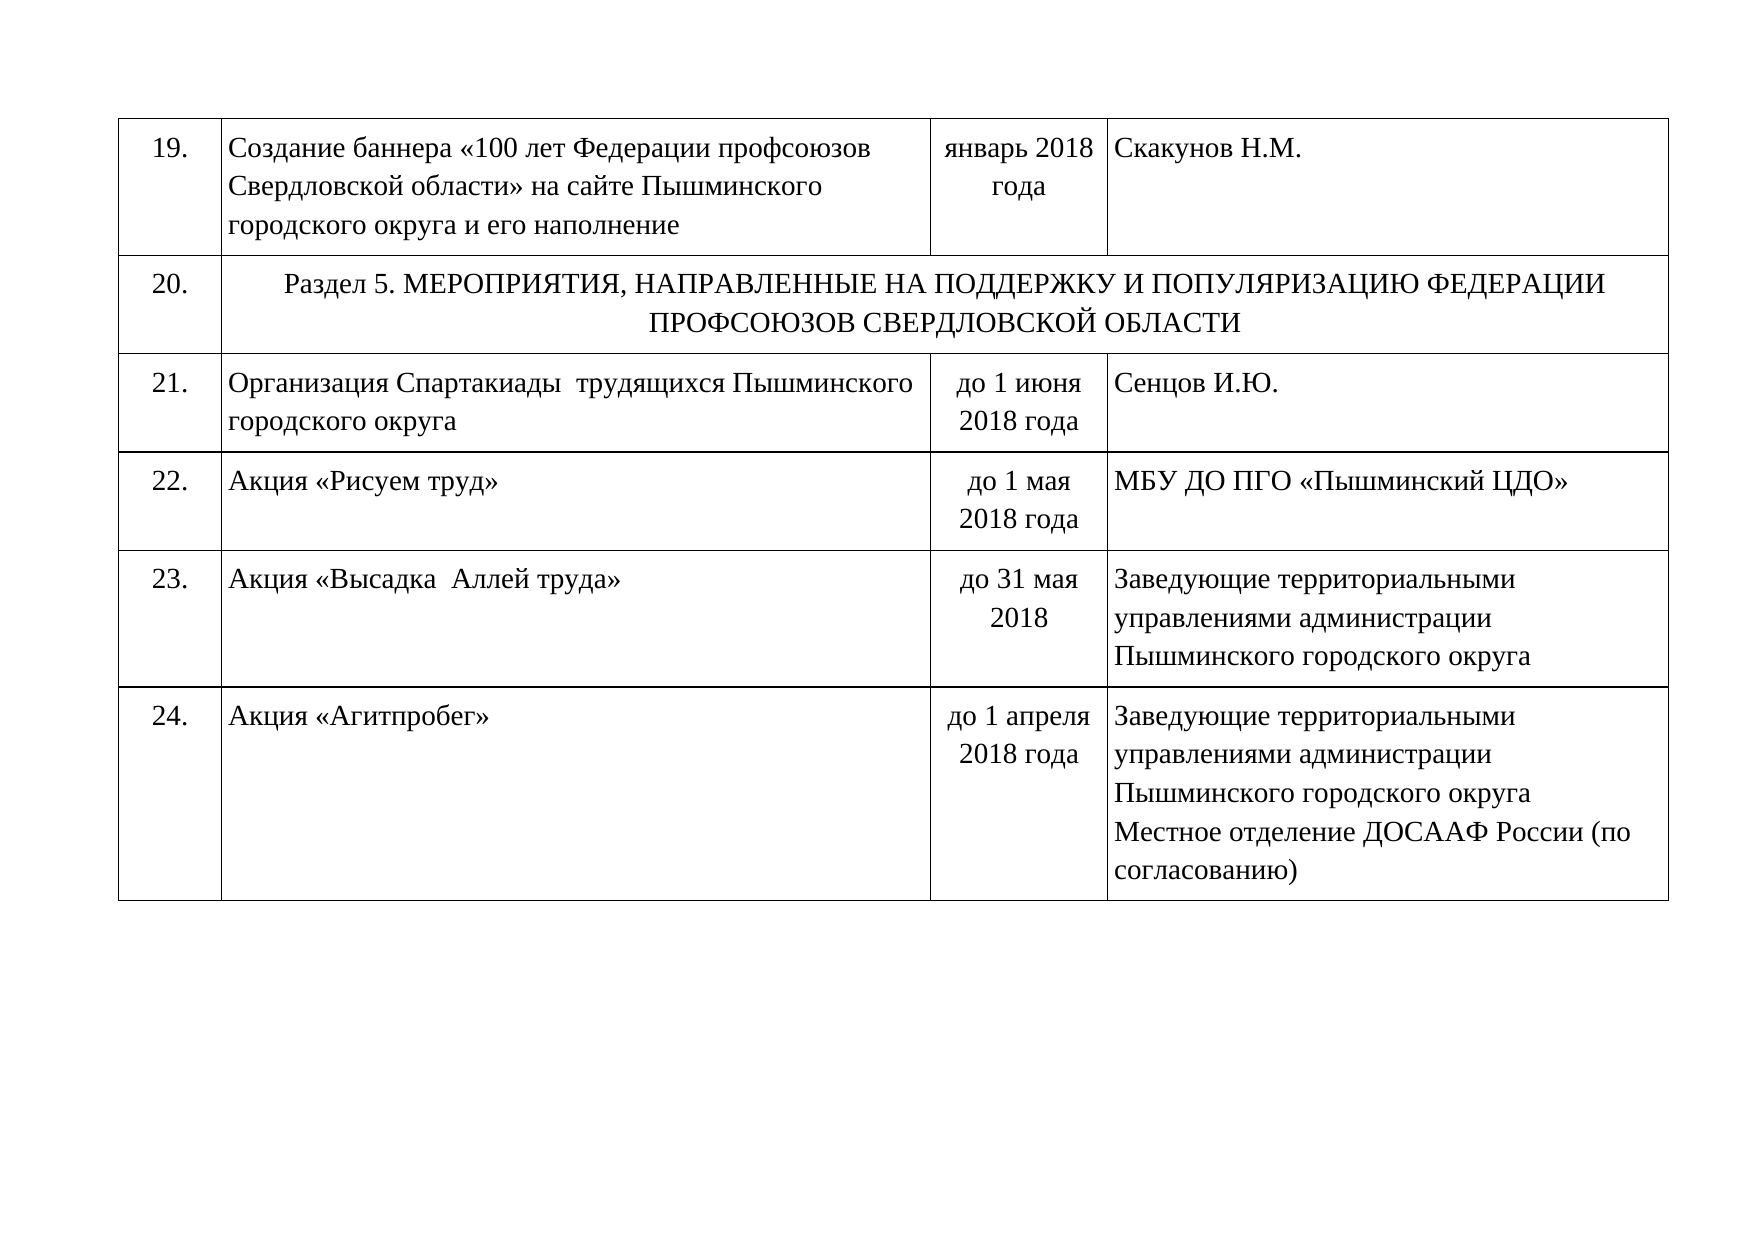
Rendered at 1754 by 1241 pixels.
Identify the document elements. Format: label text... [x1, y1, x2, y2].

table_cell 19. [119, 119, 221, 255]
table_cell 20. [119, 256, 221, 353]
table_cell Заведующие территориальными управлениями администрации Пышминского городского округа Местное отделение ДОСААФ России (по согласованию) [1108, 688, 1668, 900]
table_cell Акция «Рисуем труд» [222, 453, 930, 549]
table_cell до 1 мая 2018 года [931, 453, 1107, 549]
table_cell МБУ ДО ПГО «Пышминский ЦДО» [1108, 453, 1668, 549]
table_cell Сенцов И.Ю. [1108, 354, 1668, 451]
table_cell 21. [119, 354, 221, 451]
table_cell Раздел 5. МЕРОПРИЯТИЯ, НАПРАВЛЕННЫЕ НА ПОДДЕРЖКУ И ПОПУЛЯРИЗАЦИЮ ФЕДЕРАЦИИ ПРОФСОЮЗОВ СВЕРДЛОВСКОЙ ОБЛАСТИ [222, 256, 1668, 353]
table_cell 24. [119, 688, 221, 900]
table_cell до 1 июня 2018 года [931, 354, 1107, 451]
table_cell Акция «Агитпробег» [222, 688, 930, 900]
table_cell 23. [119, 551, 221, 686]
table_cell до 1 апреля 2018 года [931, 688, 1107, 900]
table_cell Создание баннера «100 лет Федерации профсоюзов Свердловской области» на сайте Пышминского городского округа и его наполнение [222, 119, 930, 255]
table_cell Заведующие территориальными управлениями администрации Пышминского городского округа [1108, 551, 1668, 686]
table_cell январь 2018 года [931, 119, 1107, 255]
table_cell Скакунов Н.М. [1108, 119, 1668, 255]
table_cell до 31 мая 2018 [931, 551, 1107, 686]
table_cell Организация Спартакиады трудящихся Пышминского городского округа [222, 354, 930, 451]
table_cell 22. [119, 453, 221, 549]
table_cell Акция «Высадка Аллей труда» [222, 551, 930, 686]
